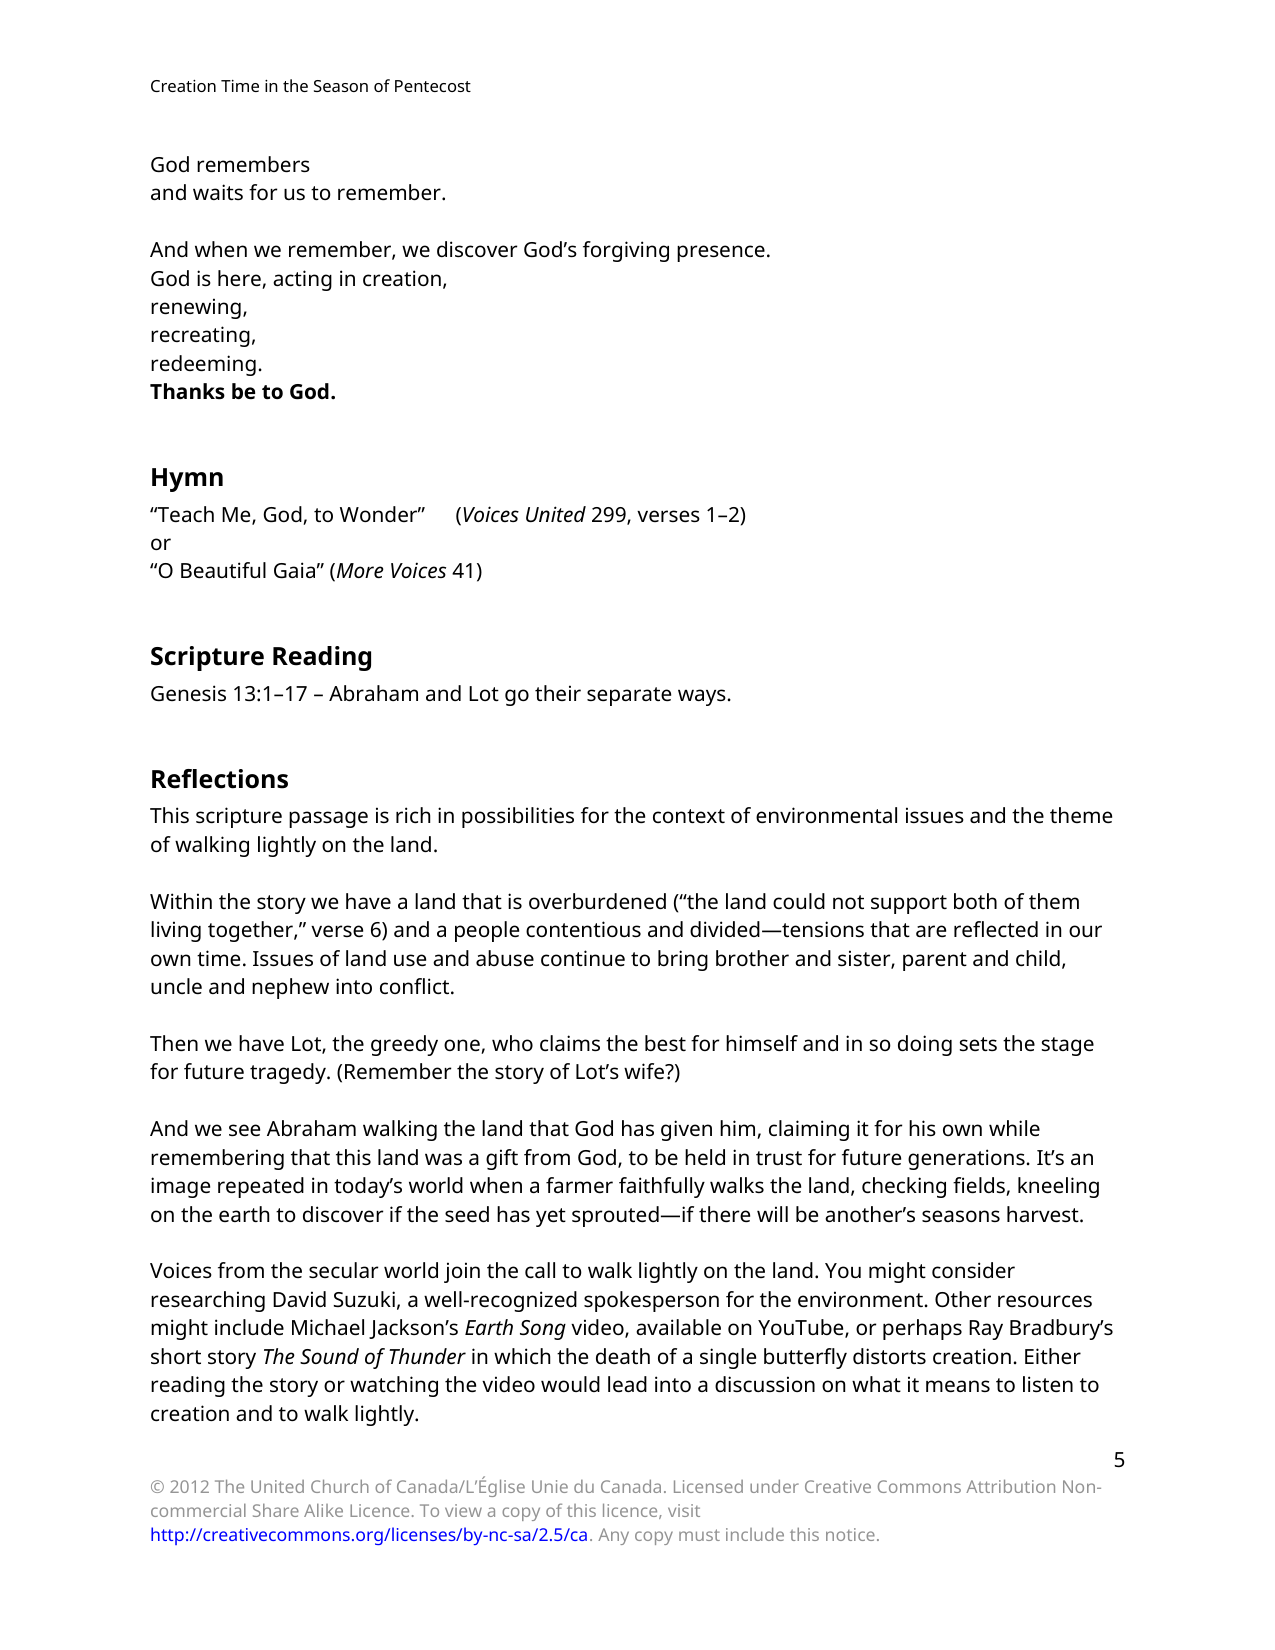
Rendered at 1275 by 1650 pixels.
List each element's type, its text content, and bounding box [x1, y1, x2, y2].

subtitle Scripture Reading [150, 639, 1125, 673]
text And we see Abraham walking the land that God has given him, claiming it for his own while remembering that this land was a gift from God, to be held in trust for future generations. It’s an image repeated in today’s world when a farmer faithfully walks the land, checking fields, kneeling on the earth to discover if the seed has yet sprouted—if there will be another’s seasons harvest. [150, 1114, 1125, 1228]
text renewing, [150, 292, 1125, 321]
text God is here, acting in creation, [150, 264, 1125, 292]
text recreating, [150, 321, 1125, 349]
text Voices from the secular world join the call to walk lightly on the land. You might consider researching David Suzuki, a well-recognized spokesperson for the environment. Other resources might include Michael Jackson’s Earth Song video, available on YouTube, or perhaps Ray Bradbury’s short story The Sound of Thunder in which the death of a single butterfly distorts creation. Either reading the story or watching the video would lead into a discussion on what it means to listen to creation and to walk lightly. [150, 1257, 1125, 1427]
text Genesis 13:1–17 – Abraham and Lot go their separate ways. [150, 679, 1125, 707]
text “O Beautiful Gaia” (More Voices 41) [150, 557, 1125, 585]
subtitle Reflections [150, 761, 1125, 795]
text redeeming. [150, 349, 1125, 377]
text God remembers [150, 150, 1125, 178]
text Thanks be to God. [150, 377, 1125, 406]
text And when we remember, we discover God’s forgiving presence. [150, 235, 1125, 264]
text “Teach Me, God, to Wonder” (Voices United 299, verses 1–2) [150, 500, 1125, 528]
text or [150, 528, 1125, 557]
subtitle Hymn [150, 459, 1125, 493]
text Then we have Lot, the greedy one, who claims the best for himself and in so doing sets the stage for future tragedy. (Remember the story of Lot’s wife?) [150, 1029, 1125, 1086]
text and waits for us to remember. [150, 178, 1125, 207]
text Within the story we have a land that is overburdened (“the land could not support both of them living together,” verse 6) and a people contentious and divided—tensions that are reflected in our own time. Issues of land use and abuse continue to bring brother and sister, parent and child, uncle and nephew into conflict. [150, 887, 1125, 1001]
text This scripture passage is rich in possibilities for the context of environmental issues and the theme of walking lightly on the land. [150, 802, 1125, 858]
